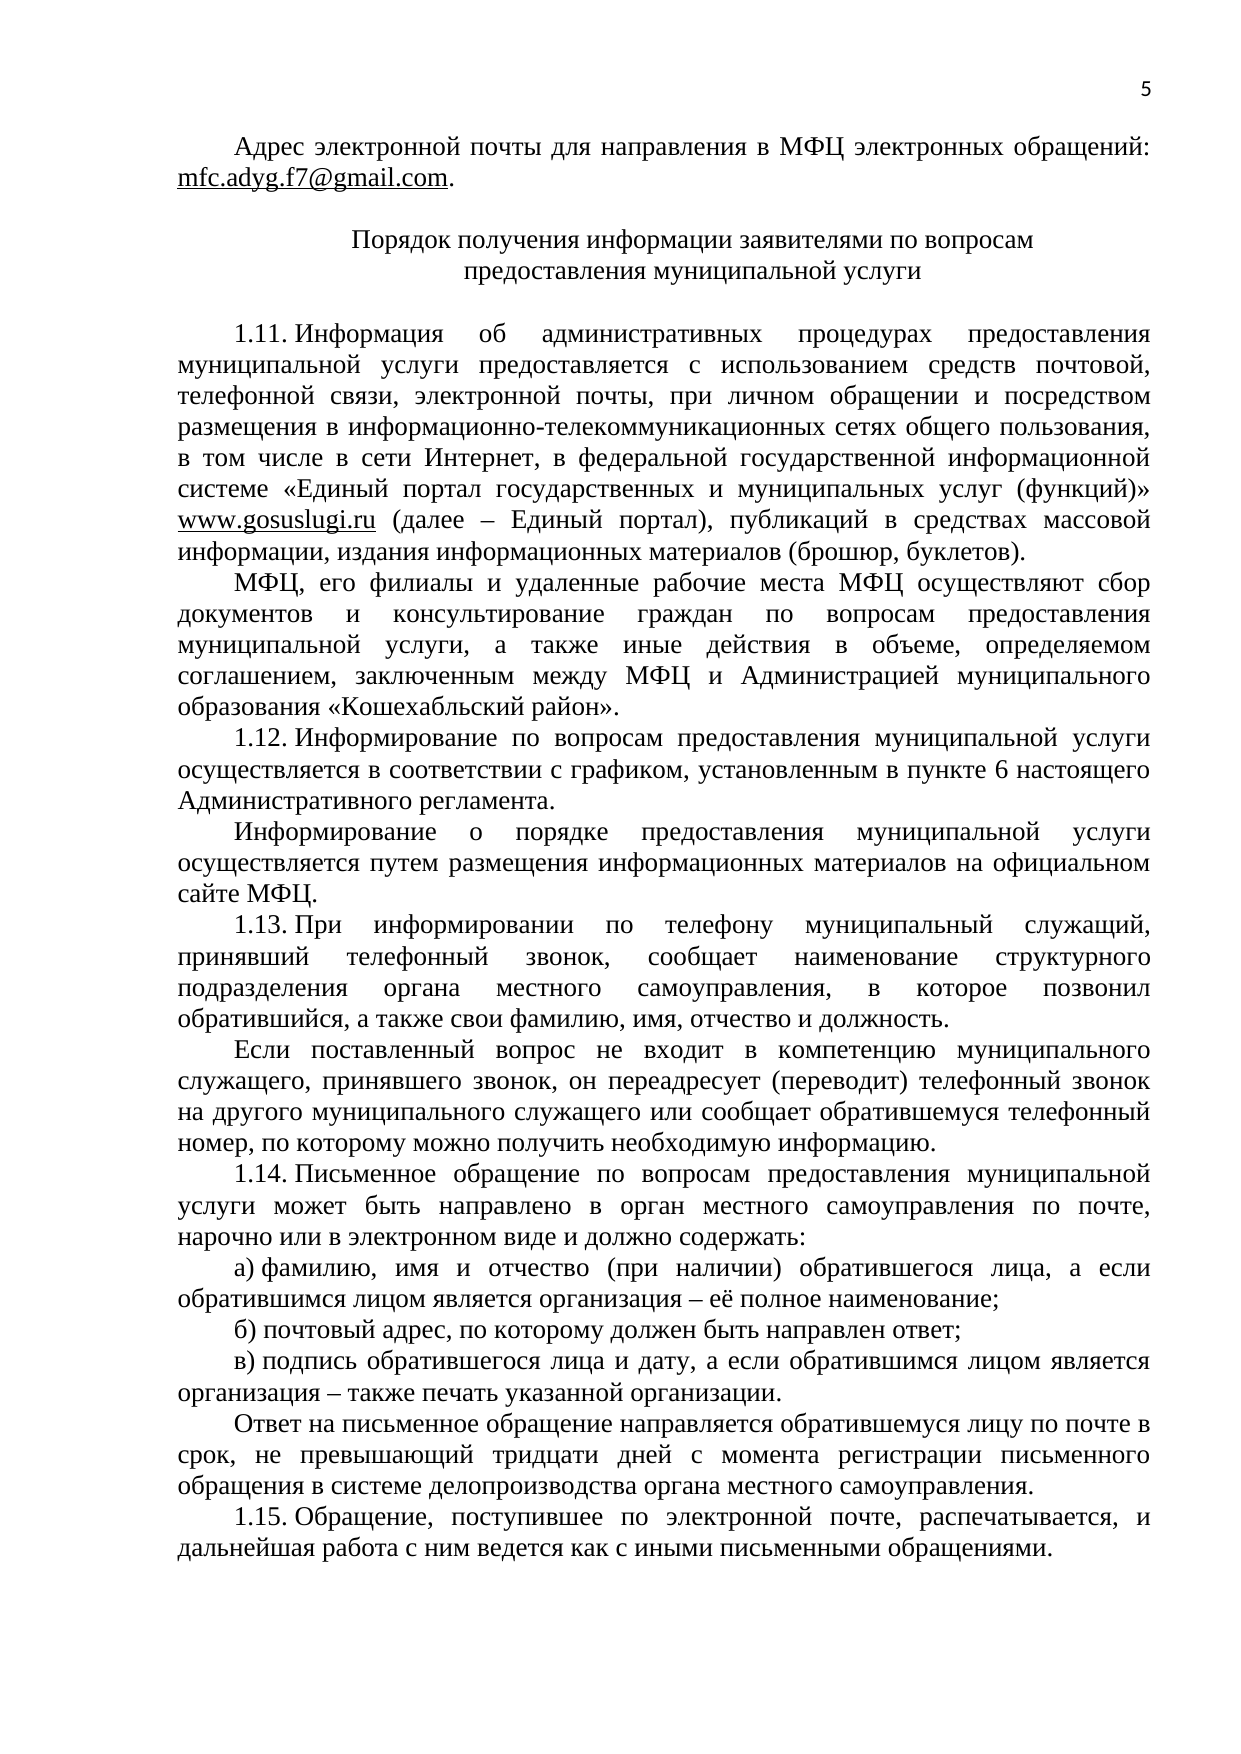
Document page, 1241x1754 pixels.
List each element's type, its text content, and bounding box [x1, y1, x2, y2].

text предоставления муниципальной услуги [177, 254, 1152, 286]
text а) фамилию, имя и отчество (при наличии) обратившегося лица, а если обратившимся лицом является организация – её полное наименование; [177, 1251, 1152, 1313]
text 1.11. Информация об административных процедурах предоставления муниципальной услуги предоставляется с использованием средств почтовой, телефонной связи, электронной почты, при личном обращении и посредством размещения в информационно-телекоммуникационных сетях общего пользования, в том числе в сети Интернет, в федеральной государственной информационной системе «Единый портал государственных и муниципальных услуг (функций)» www.gosuslugi.ru (далее – Единый портал), публикаций в средствах массовой информации, издания информационных материалов (брошюр, буклетов). [177, 317, 1152, 566]
text 1.14. Письменное обращение по вопросам предоставления муниципальной услуги может быть направлено в орган местного самоуправления по почте, нарочно или в электронном виде и должно содержать: [177, 1158, 1152, 1251]
text б) почтовый адрес, по которому должен быть направлен ответ; [177, 1313, 1152, 1344]
text МФЦ, его филиалы и удаленные рабочие места МФЦ осуществляют сбор документов и консультирование граждан по вопросам предоставления муниципальной услуги, а также иные действия в объеме, определяемом соглашением, заключенным между МФЦ и Администрацией муниципального образования «Кошехабльский район». [177, 566, 1152, 722]
text Если поставленный вопрос не входит в компетенцию муниципального служащего, принявшего звонок, он переадресует (переводит) телефонный звонок на другого муниципального служащего или сообщает обратившемуся телефонный номер, по которому можно получить необходимую информацию. [177, 1033, 1152, 1158]
text Ответ на письменное обращение направляется обратившемуся лицу по почте в срок, не превышающий тридцати дней с момента регистрации письменного обращения в системе делопроизводства органа местного самоуправления. [177, 1407, 1152, 1500]
text в) подпись обратившегося лица и дату, а если обратившимся лицом является организация – также печать указанной организации. [177, 1344, 1152, 1407]
text 1.12. Информирование по вопросам предоставления муниципальной услуги осуществляется в соответствии с графиком, установленным в пункте 6 настоящего Административного регламента. [177, 722, 1152, 815]
text 1.13. При информировании по телефону муниципальный служащий, принявший телефонный звонок, сообщает наименование структурного подразделения органа местного самоуправления, в которое позвонил обратившийся, а также свои фамилию, имя, отчество и должность. [177, 908, 1152, 1033]
text Порядок получения информации заявителями по вопросам [177, 223, 1152, 254]
text Адрес электронной почты для направления в МФЦ электронных обращений: mfc.adyg.f7@gmail.com. [177, 130, 1152, 192]
text Информирование о порядке предоставления муниципальной услуги осуществляется путем размещения информационных материалов на официальном сайте МФЦ. [177, 815, 1152, 908]
text 1.15. Обращение, поступившее по электронной почте, распечатывается, и дальнейшая работа с ним ведется как с иными письменными обращениями. [177, 1500, 1152, 1562]
